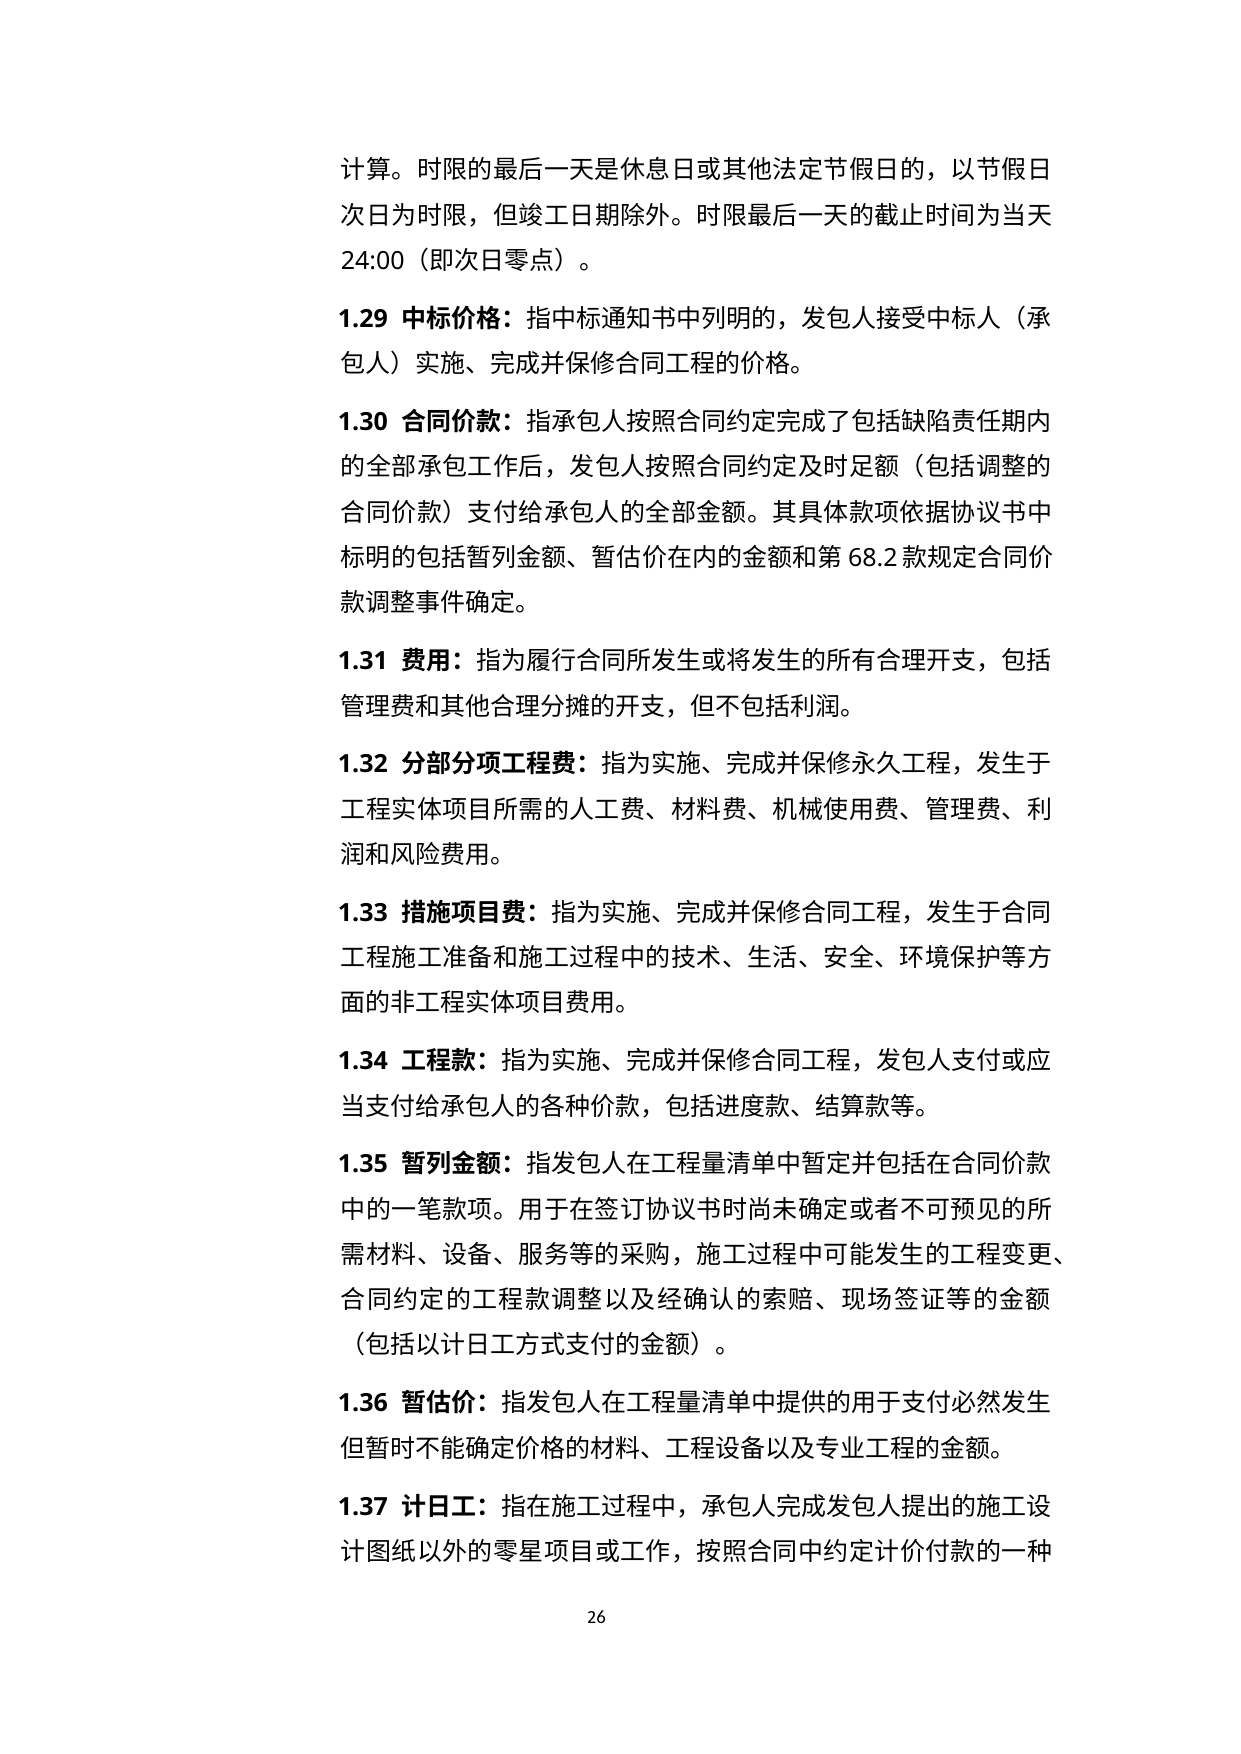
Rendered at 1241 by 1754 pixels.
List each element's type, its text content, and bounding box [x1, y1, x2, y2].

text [338, 1486, 1053, 1567]
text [338, 150, 1053, 277]
text 1.36 暂估价：指发包人在工程量清单中提供的用于支付必然发生但暂时不能确定价格的材料、工程设备以及专业工程的金额。 [338, 1383, 1053, 1464]
text 1.34 工程款：指为实施、完成并保修合同工程，发包人支付或应当支付给承包人的各种价款，包括进度款、结算款等。 [338, 1041, 1053, 1122]
text 1.29 中标价格：指中标通知书中列明的，发包人接受中标人（承包人）实施、完成并保修合同工程的价格。 [338, 298, 1053, 380]
text 1.32 分部分项工程费：指为实施、完成并保修永久工程，发生于工程实体项目所需的人工费、材料费、机械使用费、管理费、利润和风险费用。 [338, 744, 1053, 871]
text 1.35 暂列金额：指发包人在工程量清单中暂定并包括在合同价款中的一笔款项。用于在签订协议书时尚未确定或者不可预见的所需材料、设备、服务等的采购，施工过程中可能发生的工程变更、合同约定的工程款调整以及经确认的索赔、现场签证等的金额（包括以计日工方式支付的金额）。 [338, 1144, 1053, 1361]
text 1.30 合同价款：指承包人按照合同约定完成了包括缺陷责任期内的全部承包工作后，发包人按照合同约定及时足额（包括调整的合同价款）支付给承包人的全部金额。其具体款项依据协议书中标明的包括暂列金额、暂估价在内的金额和第68.2款规定合同价款调整事件确定。 [338, 402, 1053, 619]
text 1.31 费用：指为履行合同所发生或将发生的所有合理开支，包括管理费和其他合理分摊的开支，但不包括利润。 [338, 641, 1053, 722]
text 1.33 措施项目费：指为实施、完成并保修合同工程，发生于合同工程施工准备和施工过程中的技术、生活、安全、环境保护等方面的非工程实体项目费用。 [338, 892, 1053, 1019]
